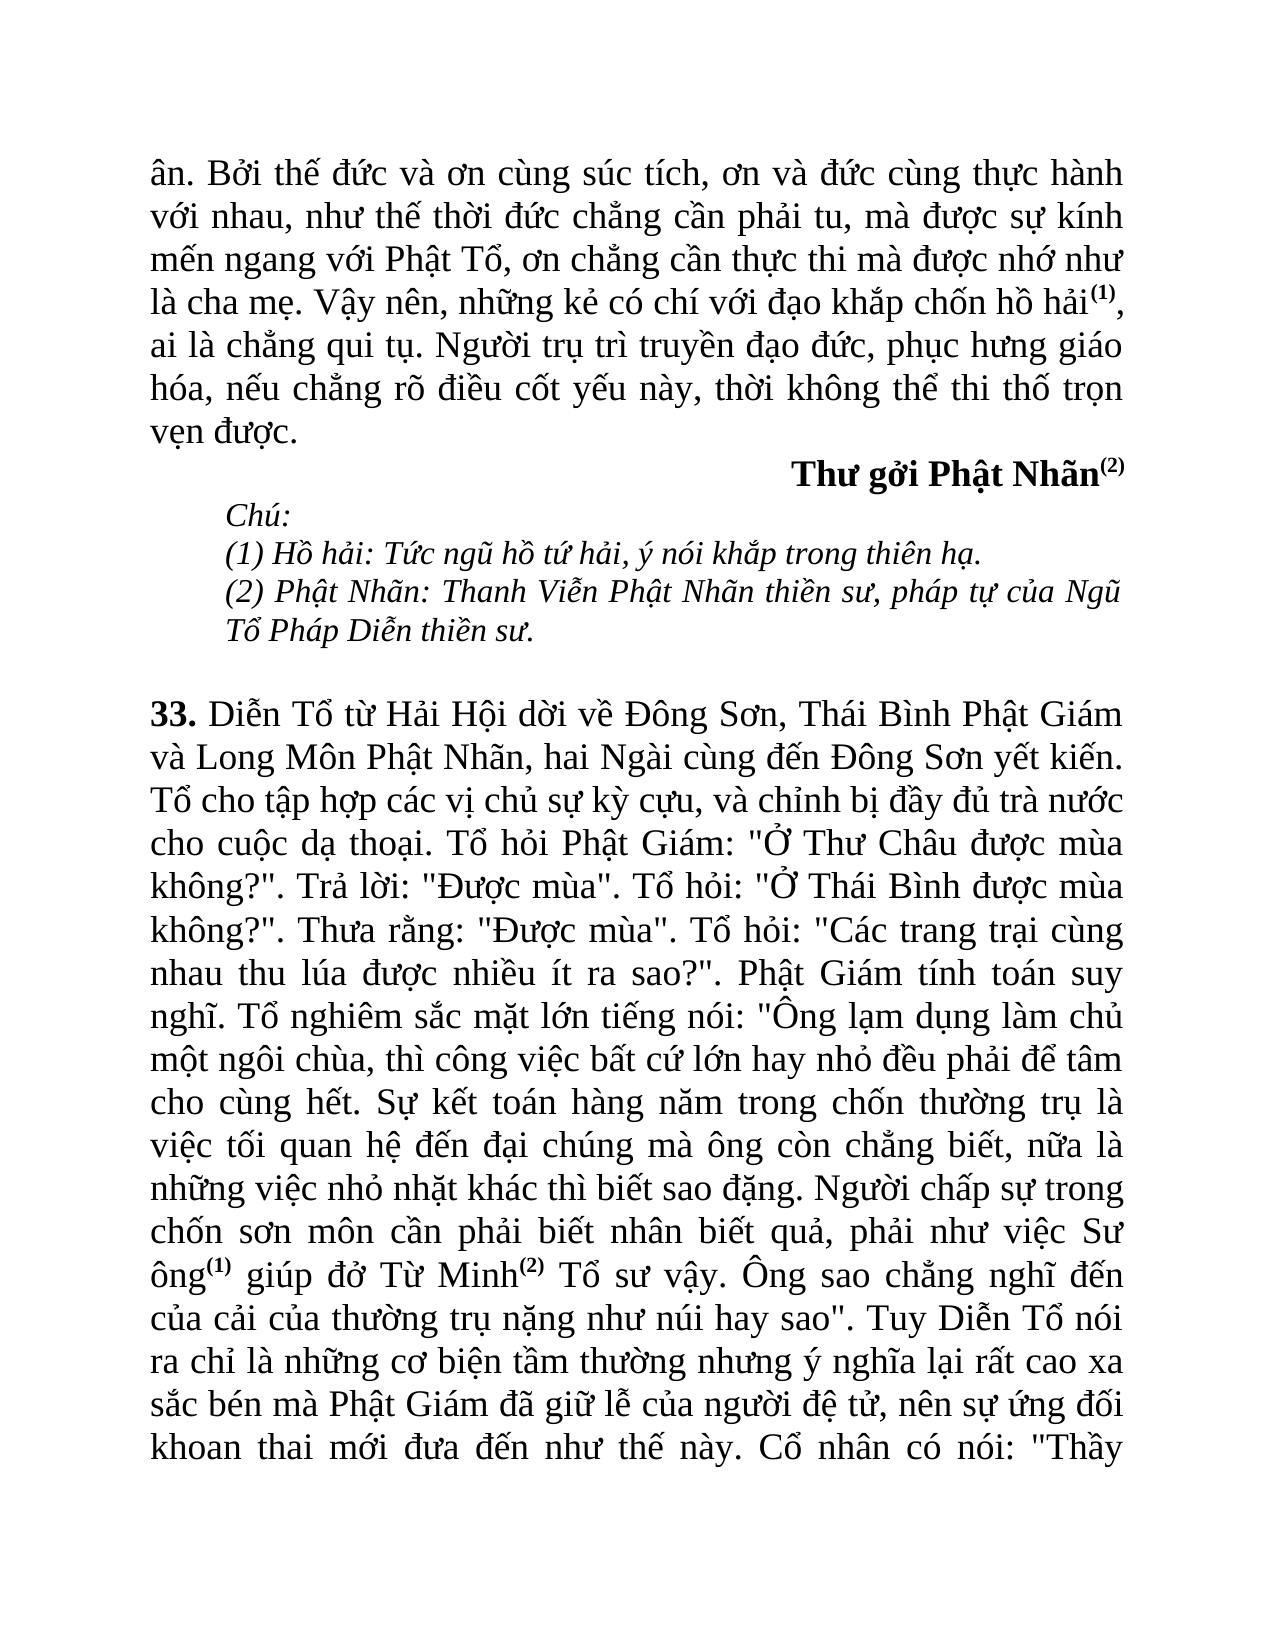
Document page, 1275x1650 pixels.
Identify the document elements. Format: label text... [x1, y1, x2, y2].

text (1) Hồ hải: Tức ngũ hồ tứ hải, ý nói khắp trong thiên hạ. [225, 533, 1125, 572]
text Chú: [225, 495, 1125, 533]
text Thư gởi Phật Nhãn(2) [150, 452, 1125, 495]
text (2) Phật Nhãn: Thanh Viễn Phật Nhãn thiền sư, pháp tự của Ngũ Tổ Pháp Diễn thiền sư. [225, 572, 1125, 648]
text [150, 691, 1125, 1468]
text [150, 150, 1125, 452]
